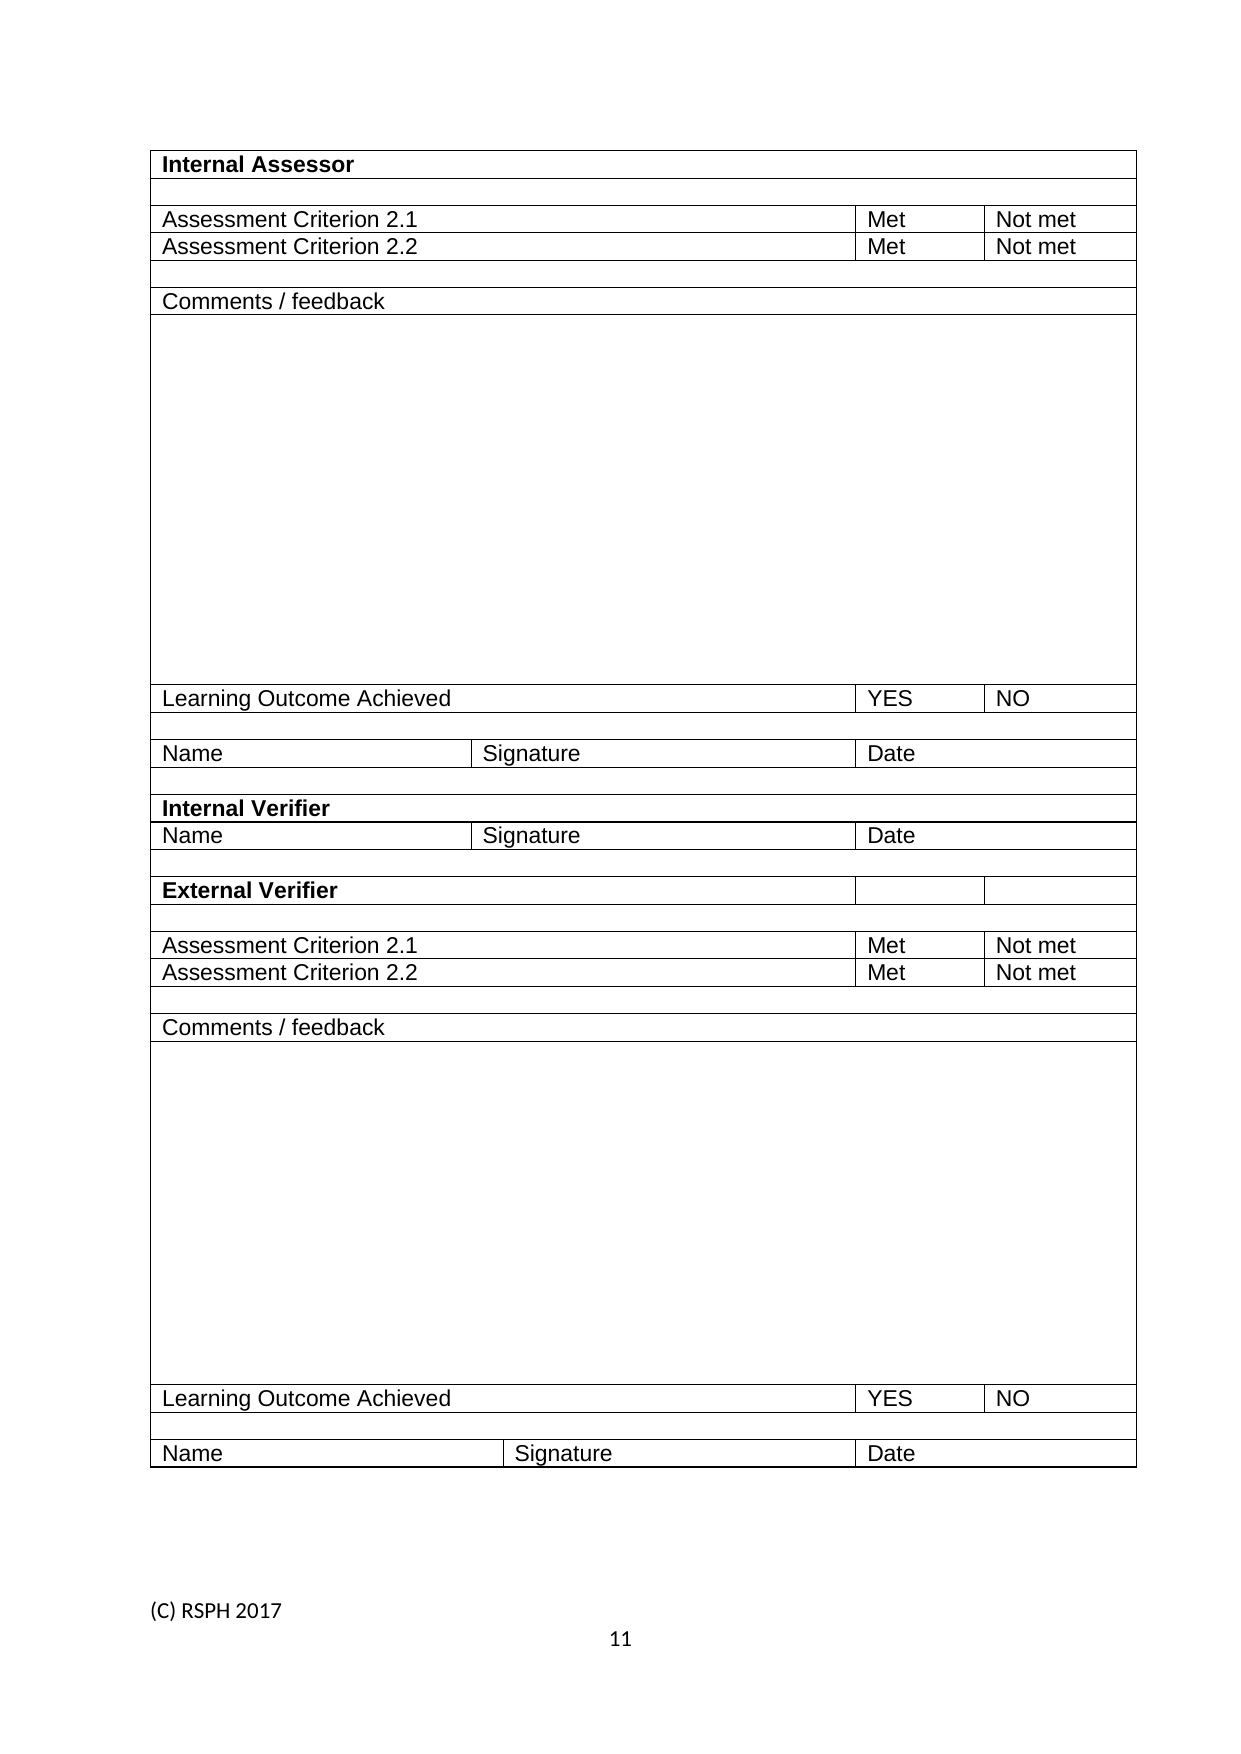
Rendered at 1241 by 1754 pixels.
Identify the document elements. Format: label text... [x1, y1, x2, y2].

table_cell Met [856, 932, 984, 958]
table_cell Comments / feedback [151, 288, 1136, 314]
table_cell Met [856, 233, 984, 259]
table_cell Name [151, 1440, 503, 1466]
table_cell Comments / feedback [151, 1014, 1136, 1041]
table_cell [151, 713, 1136, 739]
table_cell YES [856, 685, 984, 712]
table_cell Name [151, 823, 471, 849]
table_cell Assessment Criterion 2.2 [151, 959, 855, 986]
table_header Internal Assessor [151, 151, 1136, 177]
table_cell [151, 315, 1136, 684]
table_cell Not met [985, 959, 1136, 986]
table_cell Signature [472, 823, 855, 849]
table_cell Not met [985, 233, 1136, 259]
table_cell Not met [985, 932, 1136, 958]
table_cell Internal Verifier [151, 795, 1136, 821]
table_cell [856, 877, 984, 903]
table_cell NO [985, 1385, 1136, 1412]
table_cell Date [856, 1440, 1136, 1466]
table_cell External Verifier [151, 877, 855, 903]
table_cell NO [985, 685, 1136, 712]
table_cell YES [856, 1385, 984, 1412]
table_cell Signature [472, 740, 855, 767]
table_cell Date [856, 740, 1136, 767]
table_cell Date [856, 823, 1136, 849]
table_cell [151, 261, 1136, 287]
table_cell [151, 987, 1136, 1013]
table_cell Signature [504, 1440, 855, 1466]
table_cell Learning Outcome Achieved [151, 685, 855, 712]
table_cell Learning Outcome Achieved [151, 1385, 855, 1412]
table_cell [151, 1042, 1136, 1384]
table_cell [151, 850, 1136, 876]
table_cell Name [151, 740, 471, 767]
table_cell Met [856, 206, 984, 232]
table_cell [151, 905, 1136, 931]
table_cell [151, 179, 1136, 205]
table_cell Assessment Criterion 2.1 [151, 206, 855, 232]
table_cell [151, 1413, 1136, 1439]
table_cell Assessment Criterion 2.1 [151, 932, 855, 958]
table_cell Not met [985, 206, 1136, 232]
table_cell Assessment Criterion 2.2 [151, 233, 855, 259]
table_cell [151, 768, 1136, 794]
table_cell [985, 877, 1136, 903]
table_cell Met [856, 959, 984, 986]
